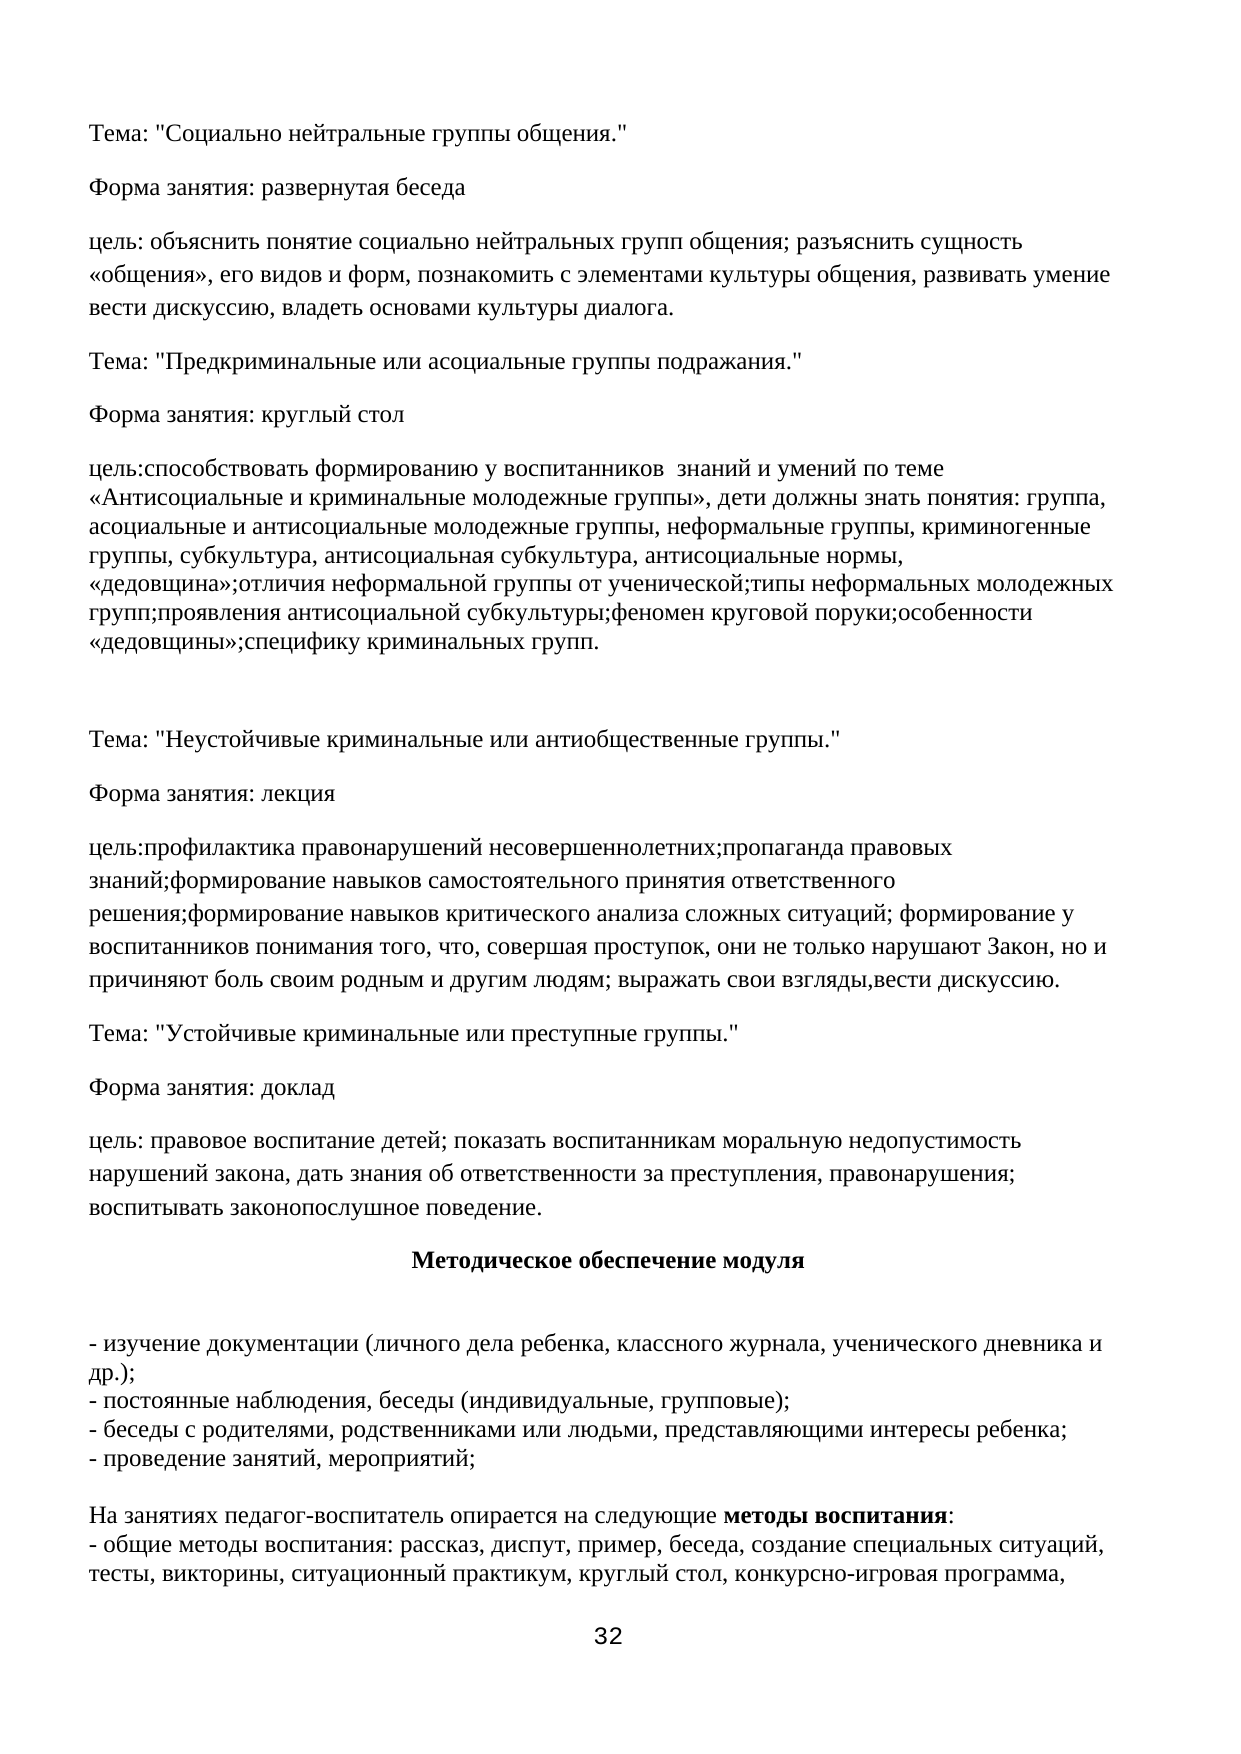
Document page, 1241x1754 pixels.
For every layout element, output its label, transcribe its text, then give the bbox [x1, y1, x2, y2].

text - изучение документации (личного дела ребенка, классного журнала, ученического дневника и др.); [88, 1328, 1128, 1386]
text - беседы с родителями, родственниками или людьми, представляющими интересы ребенка; [88, 1414, 1128, 1443]
text цель: правовое воспитание детей; показать воспитанникам моральную недопустимость нарушений закона, дать знания об ответственности за преступления, правонарушения; воспитывать законопослушное поведение. [88, 1126, 1128, 1220]
text Тема: "Предкриминальные или асоциальные группы подражания." [88, 346, 1128, 374]
text - постоянные наблюдения, беседы (индивидуальные, групповые); [88, 1386, 1128, 1414]
text Форма занятия: круглый стол [88, 399, 1128, 428]
text - проведение занятий, мероприятий; [88, 1443, 1128, 1472]
text Тема: "Социально нейтральные группы общения." [88, 118, 1128, 147]
text Форма занятия: развернутая беседа [88, 172, 1128, 201]
text Тема: "Устойчивые криминальные или преступные группы." [88, 1018, 1128, 1047]
text Методическое обеспечение модуля [88, 1245, 1128, 1274]
text Форма занятия: лекция [88, 778, 1128, 807]
text цель: объяснить понятие социально нейтральных групп общения; разъяснить сущность «общения», его видов и форм, познакомить с элементами культуры общения, развивать умение вести дискуссию, владеть основами культуры диалога. [88, 226, 1128, 321]
text Тема: "Неустойчивые криминальные или антиобщественные группы." [88, 724, 1128, 753]
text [88, 1529, 1128, 1587]
text цель:способствовать формированию у воспитанников знаний и умений по теме «Антисоциальные и криминальные молодежные группы», дети должны знать понятия: группа, асоциальные и антисоциальные молодежные группы, неформальные группы, криминогенные группы, субкультура, антисоциальная субкультура, антисоциальные нормы, «дедовщина»;отличия неформальной группы от ученической;типы неформальных молодежных групп;проявления антисоциальной субкультуры;феномен круговой поруки;особенности «дедовщины»;специфику криминальных групп. [88, 453, 1128, 655]
text Форма занятия: доклад [88, 1072, 1128, 1100]
text На занятиях педагог-воспитатель опирается на следующие методы воспитания: [88, 1501, 1128, 1529]
text цель:профилактика правонарушений несовершеннолетних;пропаганда правовых знаний;формирование навыков самостоятельного принятия ответственного решения;формирование навыков критического анализа сложных ситуаций; формирование у воспитанников понимания того, что, совершая проступок, они не только нарушают Закон, но и причиняют боль своим родным и другим людям; выражать свои взгляды,вести дискуссию. [88, 832, 1128, 993]
